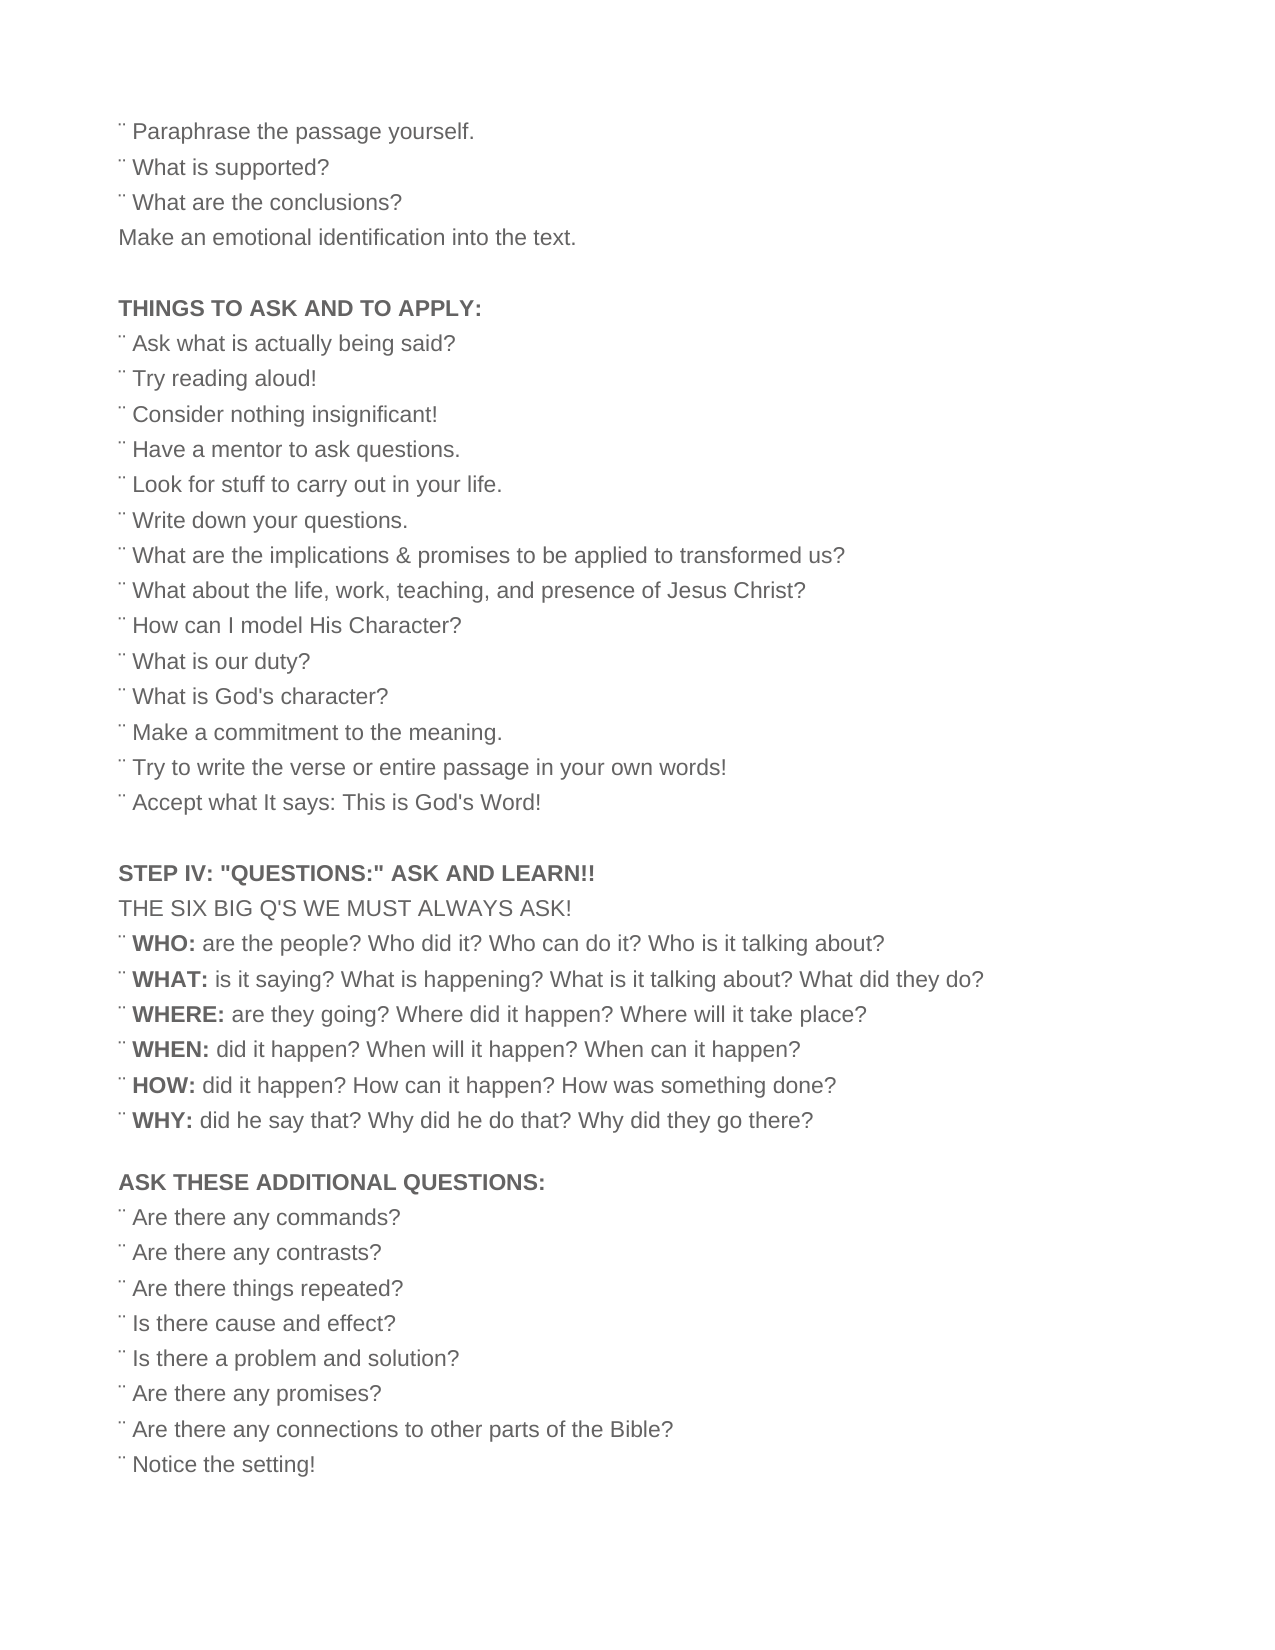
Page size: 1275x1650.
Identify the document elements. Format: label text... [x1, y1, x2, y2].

text ¨ Is there cause and effect? [118, 1310, 1157, 1336]
text THE SIX BIG Q'S WE MUST ALWAYS ASK! [118, 895, 1157, 921]
text ¨ WHEN: did it happen? When will it happen? When can it happen? [118, 1036, 1157, 1063]
text ¨ Are there any commands? [118, 1204, 1157, 1230]
text ¨ Consider nothing insignificant! [118, 401, 1157, 427]
text ¨ Try reading aloud! [118, 365, 1157, 392]
text ¨ Are there any promises? [118, 1380, 1157, 1407]
text Make an emotional identification into the text. [118, 224, 1157, 250]
text ¨ How can I model His Character? [118, 612, 1157, 639]
text ¨ WHAT: is it saying? What is happening? What is it talking about? What did they do? [118, 966, 1157, 992]
text ¨ What are the conclusions? [118, 189, 1157, 215]
text STEP IV: "QUESTIONS:" ASK AND LEARN!! [118, 860, 1157, 886]
text ¨ Notice the setting! [118, 1451, 1157, 1477]
text ¨ Make a commitment to the meaning. [118, 718, 1157, 745]
text ¨ HOW: did it happen? How can it happen? How was something done? [118, 1072, 1157, 1098]
text ¨ Look for stuff to carry out in your life. [118, 471, 1157, 498]
text ¨ Try to write the verse or entire passage in your own words! [118, 754, 1157, 780]
text ¨ WHERE: are they going? Where did it happen? Where will it take place? [118, 1001, 1157, 1027]
text ¨ Are there things repeated? [118, 1274, 1157, 1301]
text ¨ Is there a problem and solution? [118, 1345, 1157, 1371]
text ¨ What is God's character? [118, 683, 1157, 709]
text ¨ Accept what It says: This is God's Word! [118, 789, 1157, 815]
text ¨ Ask what is actually being said? [118, 330, 1157, 356]
text ¨ Have a mentor to ask questions. [118, 436, 1157, 462]
text ¨ What is our duty? [118, 648, 1157, 674]
text ¨ What about the life, work, teaching, and presence of Jesus Christ? [118, 577, 1157, 603]
text ¨ What is supported? [118, 153, 1157, 180]
text ¨ Write down your questions. [118, 507, 1157, 533]
text ¨ WHY: did he say that? Why did he do that? Why did they go there? [118, 1107, 1157, 1133]
text ¨ Paraphrase the passage yourself. [118, 118, 1157, 144]
text ¨ What are the implications & promises to be applied to transformed us? [118, 542, 1157, 568]
text ¨ Are there any connections to other parts of the Bible? [118, 1416, 1157, 1442]
text ASK THESE ADDITIONAL QUESTIONS: [118, 1142, 1157, 1195]
text ¨ WHO: are the people? Who did it? Who can do it? Who is it talking about? [118, 930, 1157, 957]
text THINGS TO ASK AND TO APPLY: [118, 295, 1157, 321]
text ¨ Are there any contrasts? [118, 1239, 1157, 1266]
